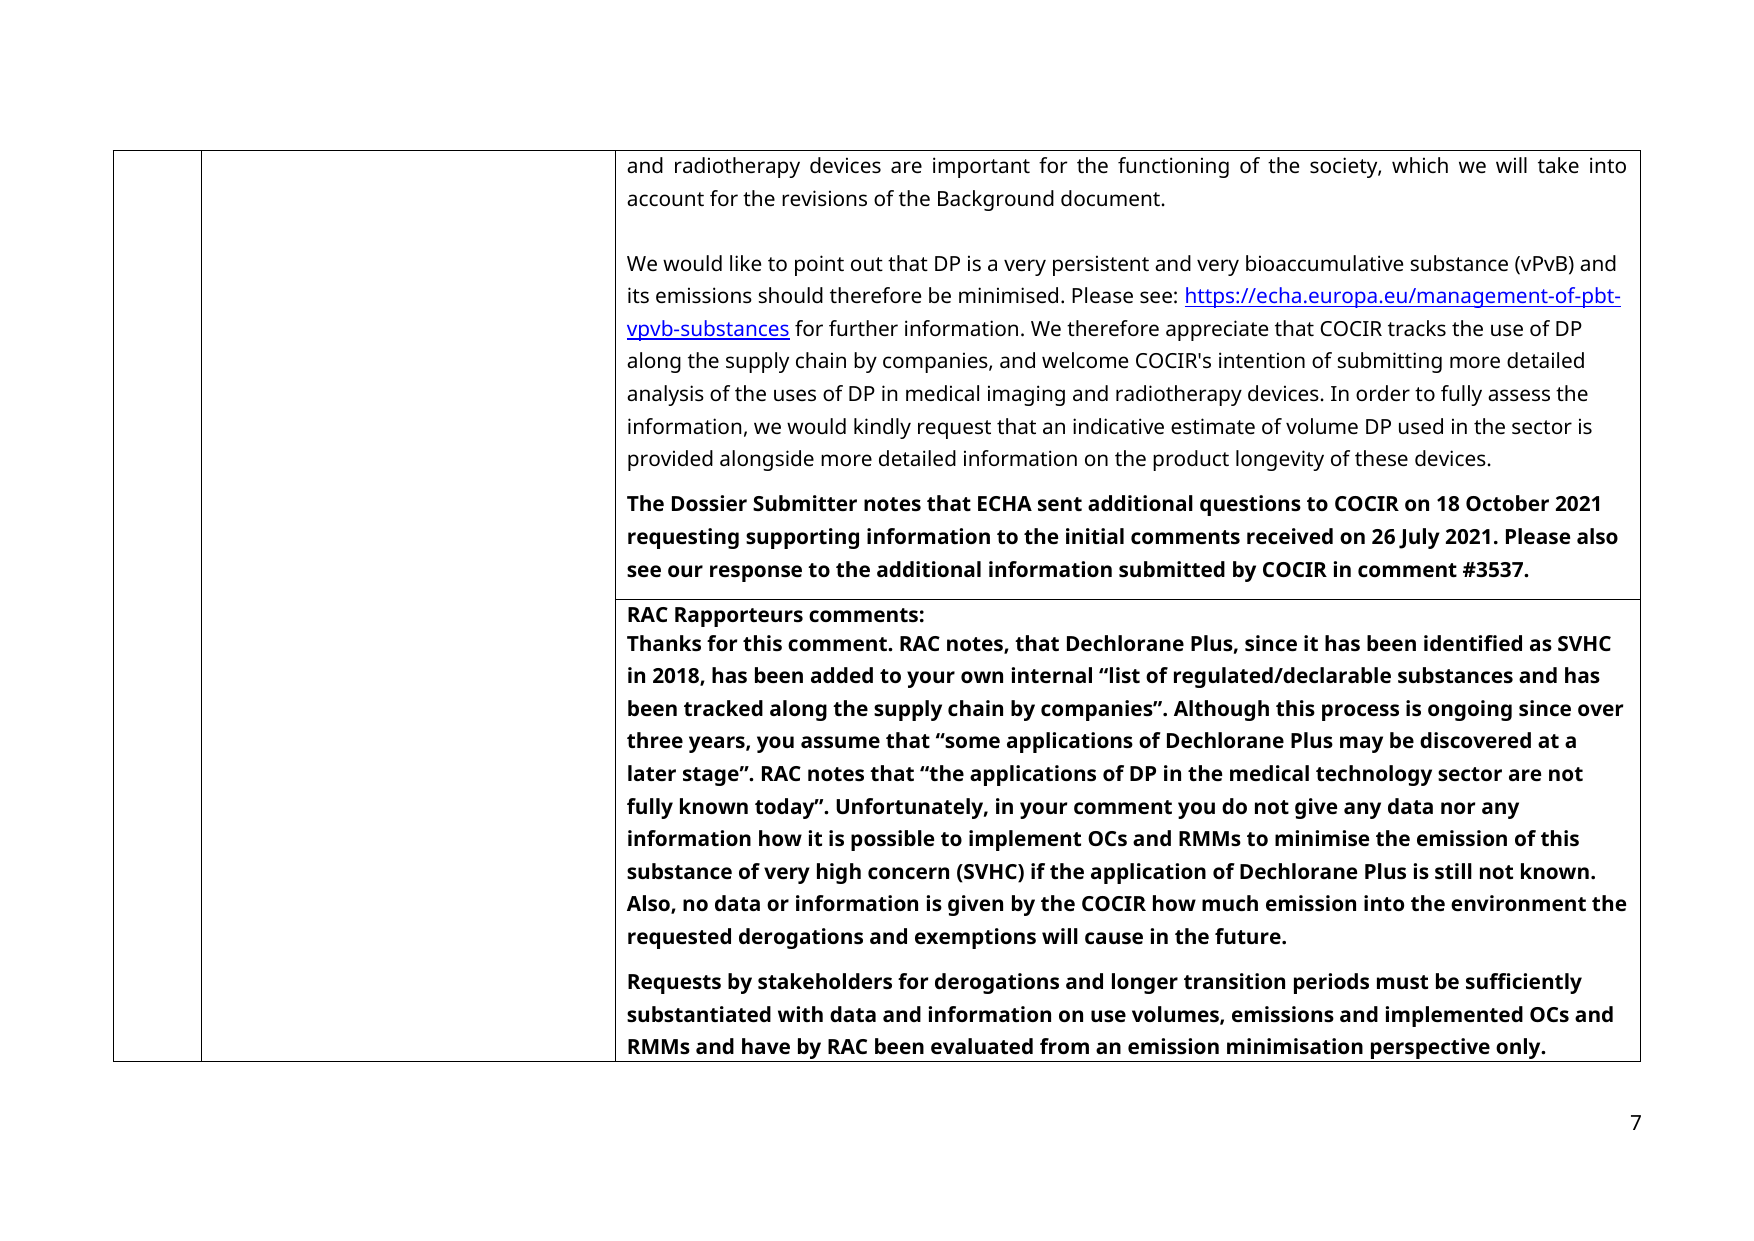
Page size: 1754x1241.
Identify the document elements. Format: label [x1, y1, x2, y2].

table_cell [616, 151, 1640, 599]
table_cell [616, 600, 1640, 1061]
